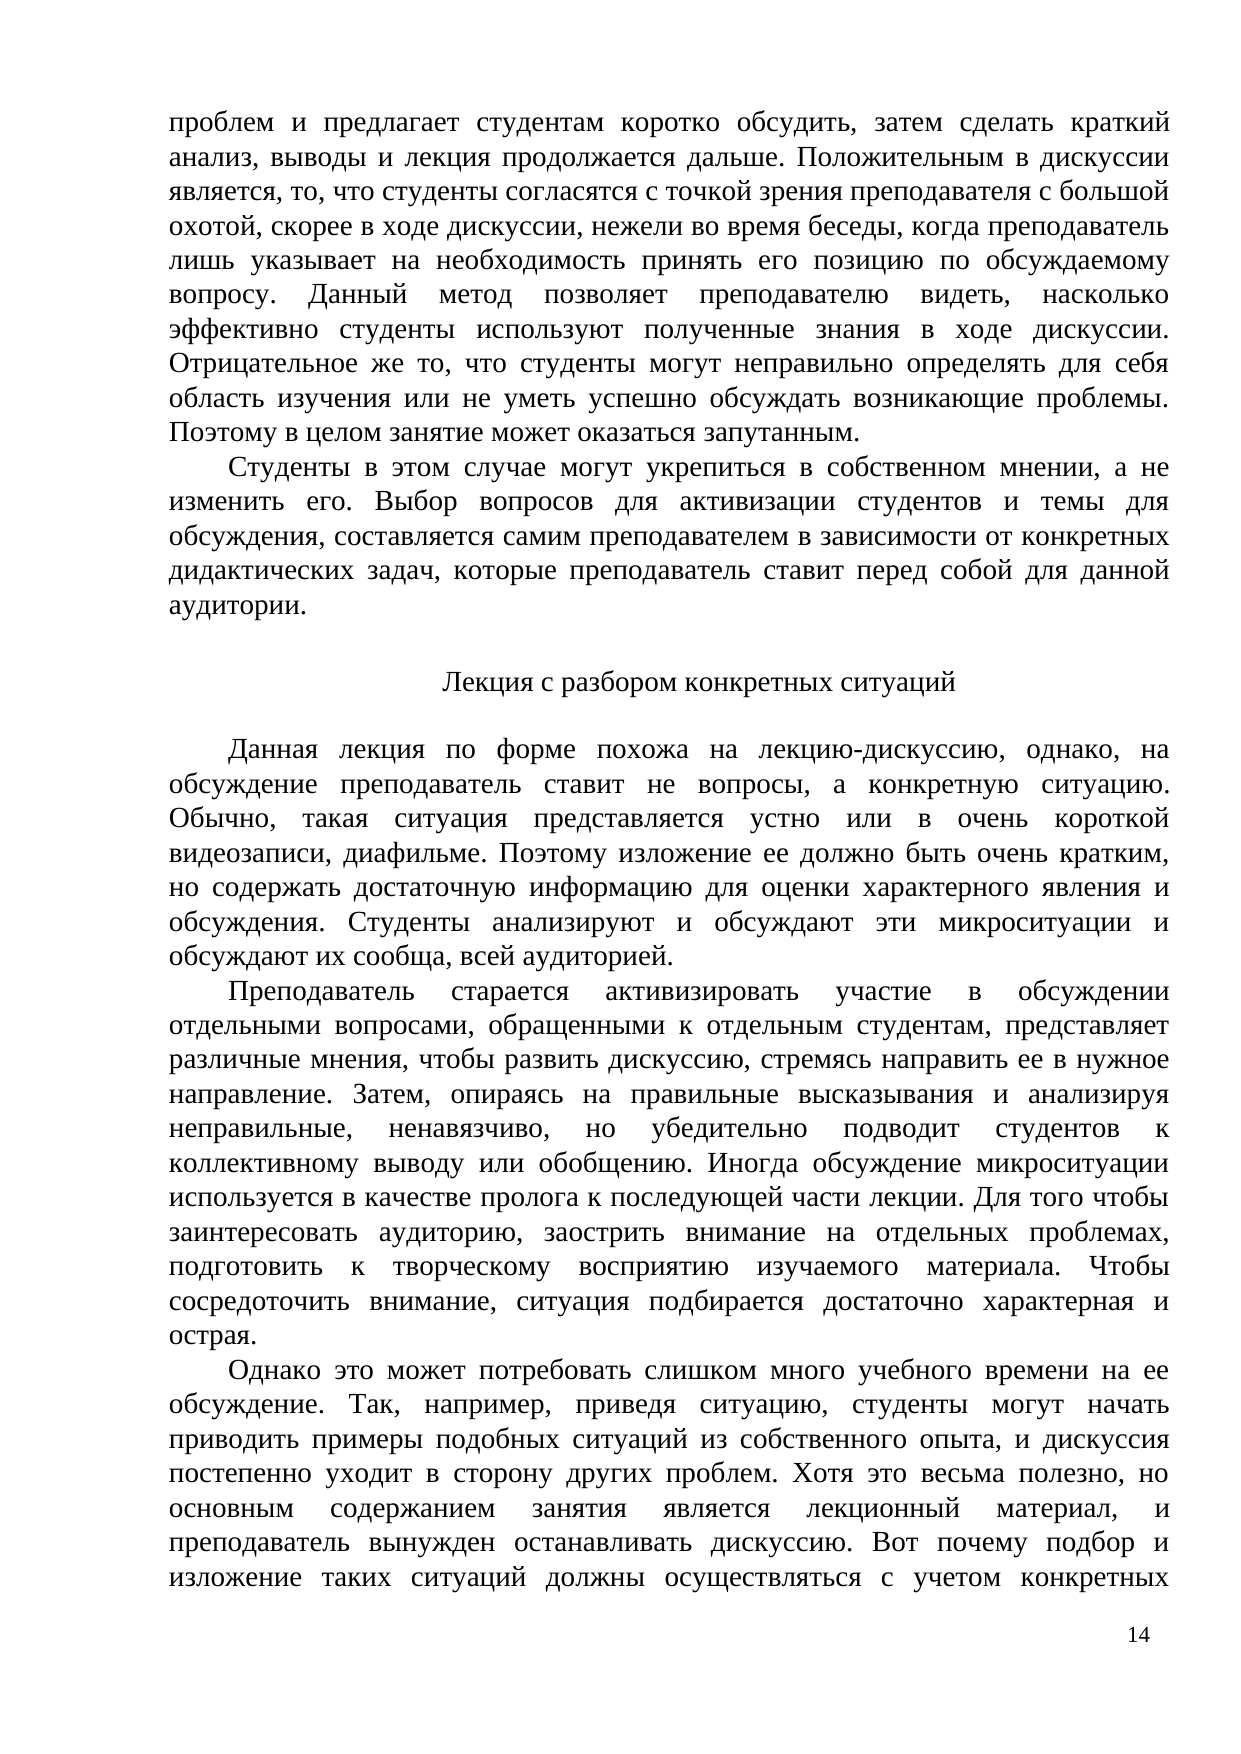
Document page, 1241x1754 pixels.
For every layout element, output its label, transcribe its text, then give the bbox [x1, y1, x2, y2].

text Данная лекция по форме похожа на лекцию-дискуссию, однако, на обсуждение преподаватель ставит не вопросы, а конкретную ситуацию. Обычно, такая ситуация представляется устно или в очень короткой видеозаписи, диафильме. Поэтому изложение ее должно быть очень кратким, но содержать достаточную информацию для оценки характерного явления и обсуждения. Студенты анализируют и обсуждают эти микроситуации и обсуждают их сообща, всей аудиторией. [169, 731, 1170, 972]
text Лекция с разбором конкретных ситуаций [169, 664, 1170, 697]
text Преподаватель старается активизировать участие в обсуждении отдельными вопросами, обращенными к отдельным студентам, представляет различные мнения, чтобы развить дискуссию, стремясь направить ее в нужное направление. Затем, опираясь на правильные высказывания и анализируя неправильные, ненавязчиво, но убедительно подводит студентов к коллективному выводу или обобщению. Иногда обсуждение микроситуации используется в качестве пролога к последующей части лекции. Для того чтобы заинтересовать аудиторию, заострить внимание на отдельных проблемах, подготовить к творческому восприятию изучаемого материала. Чтобы сосредоточить внимание, ситуация подбирается достаточно характерная и острая. [169, 973, 1170, 1351]
text Студенты в этом случае могут укрепиться в собственном мнении, а не изменить его. Выбор вопросов для активизации студентов и темы для обсуждения, составляется самим преподавателем в зависимости от конкретных дидактических задач, которые преподаватель ставит перед собой для данной аудитории. [169, 449, 1170, 620]
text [169, 104, 1170, 448]
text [169, 1352, 1170, 1593]
